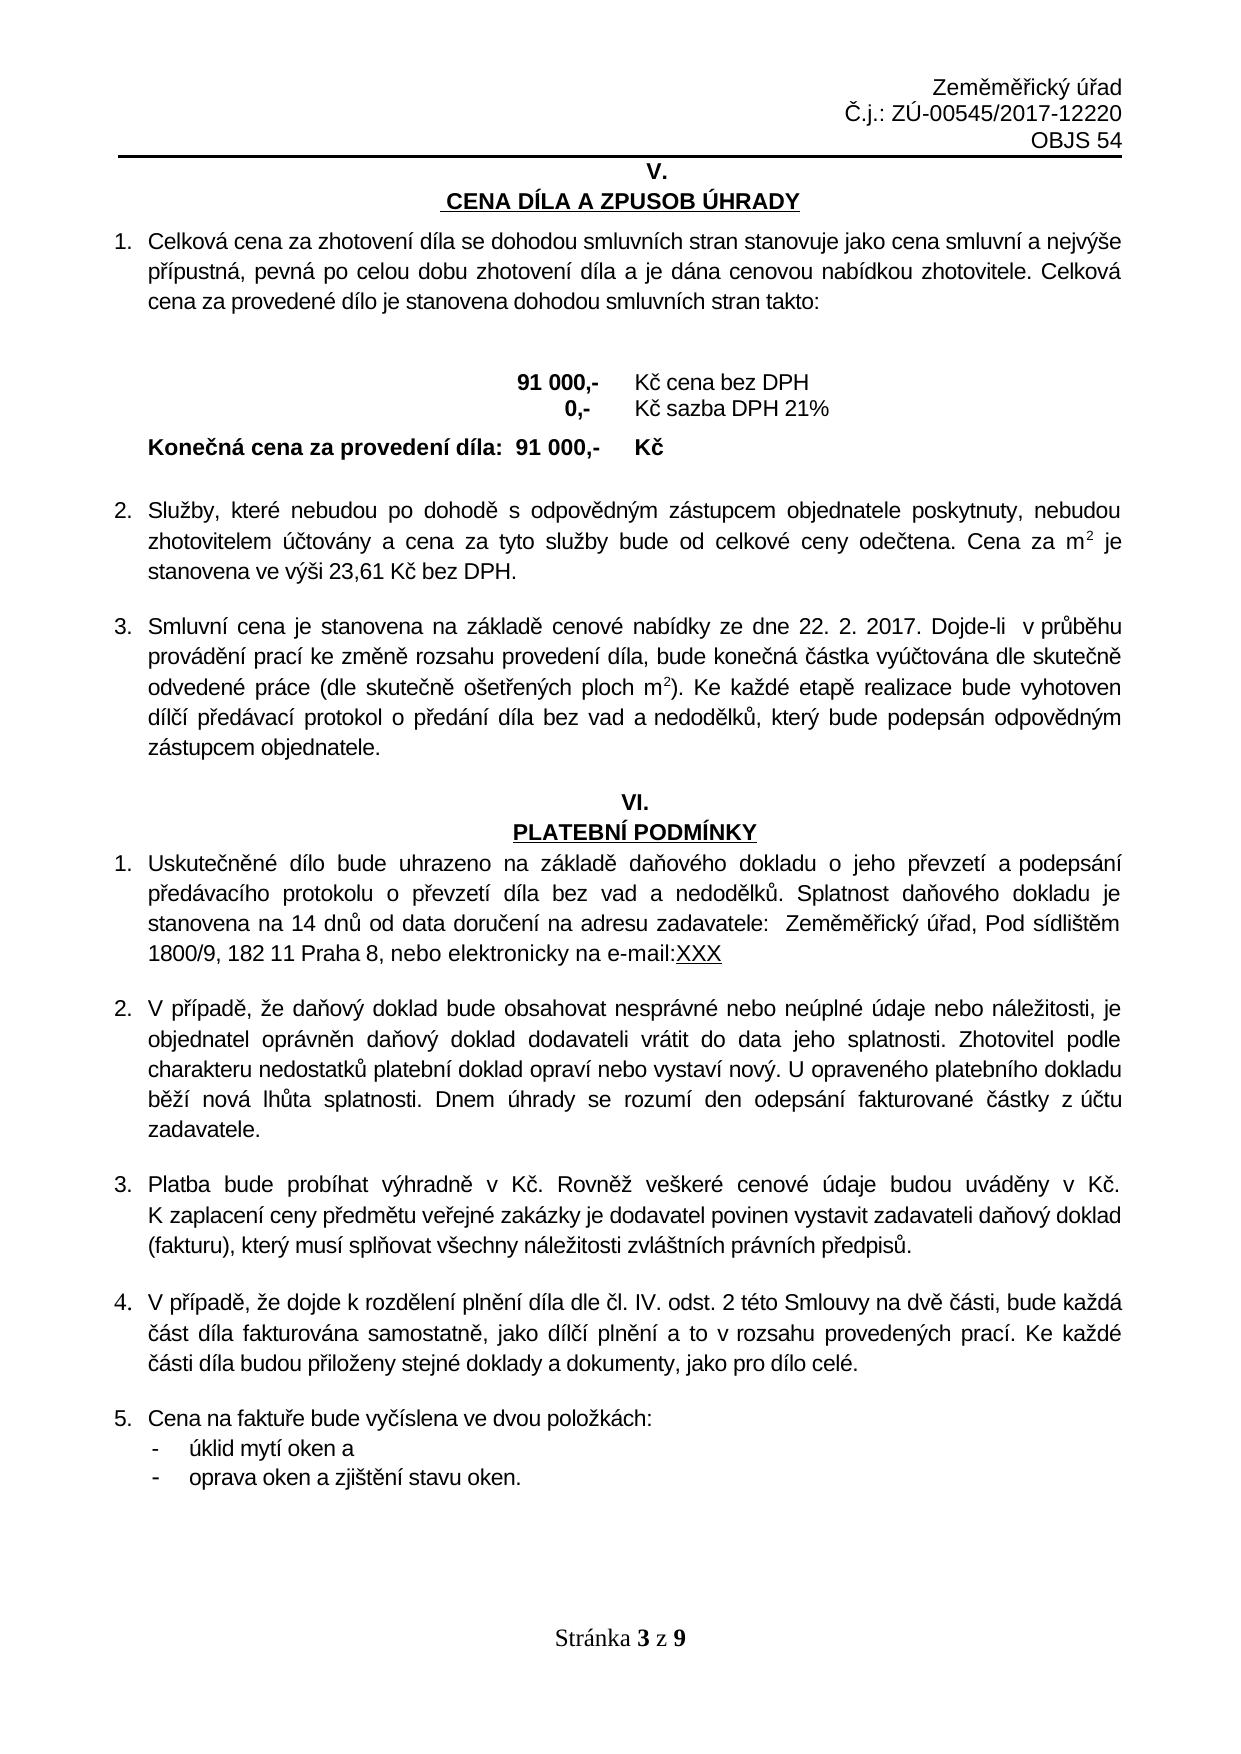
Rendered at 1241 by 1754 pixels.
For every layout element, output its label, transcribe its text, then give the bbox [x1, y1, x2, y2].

subtitle PLATEBNÍ PODMÍNKY [148, 819, 1122, 846]
subtitle V případě, že daňový doklad bude obsahovat nesprávné nebo neúplné údaje nebo náležitosti, je objednatel oprávněn daňový doklad dodavateli vrátit do data jeho splatnosti. Zhotovitel podle charakteru nedostatků platební doklad opraví nebo vystaví nový. U opraveného platebního dokladu běží nová lhůta splatnosti. Dnem úhrady se rozumí den odepsání fakturované částky z účtu zadavatele. [114, 995, 1122, 1143]
text 0,- Kč sazba DPH 21% [413, 395, 1122, 421]
subtitle V. [118, 158, 1122, 184]
list oprava oken a zjištění stavu oken. [151, 1462, 1122, 1490]
subtitle V případě, že dojde k rozdělení plnění díla dle čl. IV. odst. 2 této Smlouvy na dvě části, bude každá část díla fakturována samostatně, jako dílčí plnění a to v rozsahu provedených prací. Ke každé části díla budou přiloženy stejné doklady a dokumenty, jako pro dílo celé. [114, 1287, 1122, 1376]
subtitle Celková cena za zhotovení díla se dohodou smluvních stran stanovuje jako cena smluvní a nejvýše přípustná, pevná po celou dobu zhotovení díla a je dána cenovou nabídkou zhotovitele. Celková cena za provedené dílo je stanovena dohodou smluvních stran takto: [114, 228, 1122, 314]
subtitle Smluvní cena je stanovena na základě cenové nabídky ze dne 22. 2. 2017. Dojde-li v průběhu provádění prací ke změně rozsahu provedení díla, bude konečná částka vyúčtována dle skutečně odvedené práce (dle skutečně ošetřených ploch m2). Ke každé etapě realizace bude vyhotoven dílčí předávací protokol o předání díla bez vad a nedodělků, který bude podepsán odpovědným zástupcem objednatele. [114, 613, 1122, 760]
subtitle VI. [148, 789, 1122, 816]
subtitle Cena na faktuře bude vyčíslena ve dvou položkách: [114, 1405, 1122, 1431]
subtitle Platba bude probíhat výhradně v Kč. Rovněž veškeré cenové údaje budou uváděny v Kč. K zaplacení ceny předmětu veřejné zakázky je dodavatel povinen vystavit zadavateli daňový doklad (fakturu), který musí splňovat všechny náležitosti zvláštních právních předpisů. [114, 1171, 1122, 1258]
text 91 000,- Kč cena bez DPH [487, 368, 1122, 395]
subtitle Uskutečněné dílo bude uhrazeno na základě daňového dokladu o jeho převzetí a podepsání předávacího protokolu o převzetí díla bez vad a nedodělků. Splatnost daňového dokladu je stanovena na 14 dnů od data doručení na adresu zadavatele: Zeměměřický úřad, Pod sídlištěm 1800/9, 182 11 Praha 8, nebo elektronicky na e-mail:XXX [114, 849, 1122, 967]
subtitle Služby, které nebudou po dohodě s odpovědným zástupcem objednatele poskytnuty, nebudou zhotovitelem účtovány a cena za tyto služby bude od celkové ceny odečtena. Cena za m2 je stanovena ve výši 23,61 Kč bez DPH. [114, 497, 1122, 584]
subtitle úklid mytí oken a [151, 1435, 1122, 1462]
text Konečná cena za provedení díla: 91 000,- Kč [118, 434, 1122, 460]
subtitle CENA DÍLA A ZPUSOB ÚHRADY [118, 188, 1122, 215]
